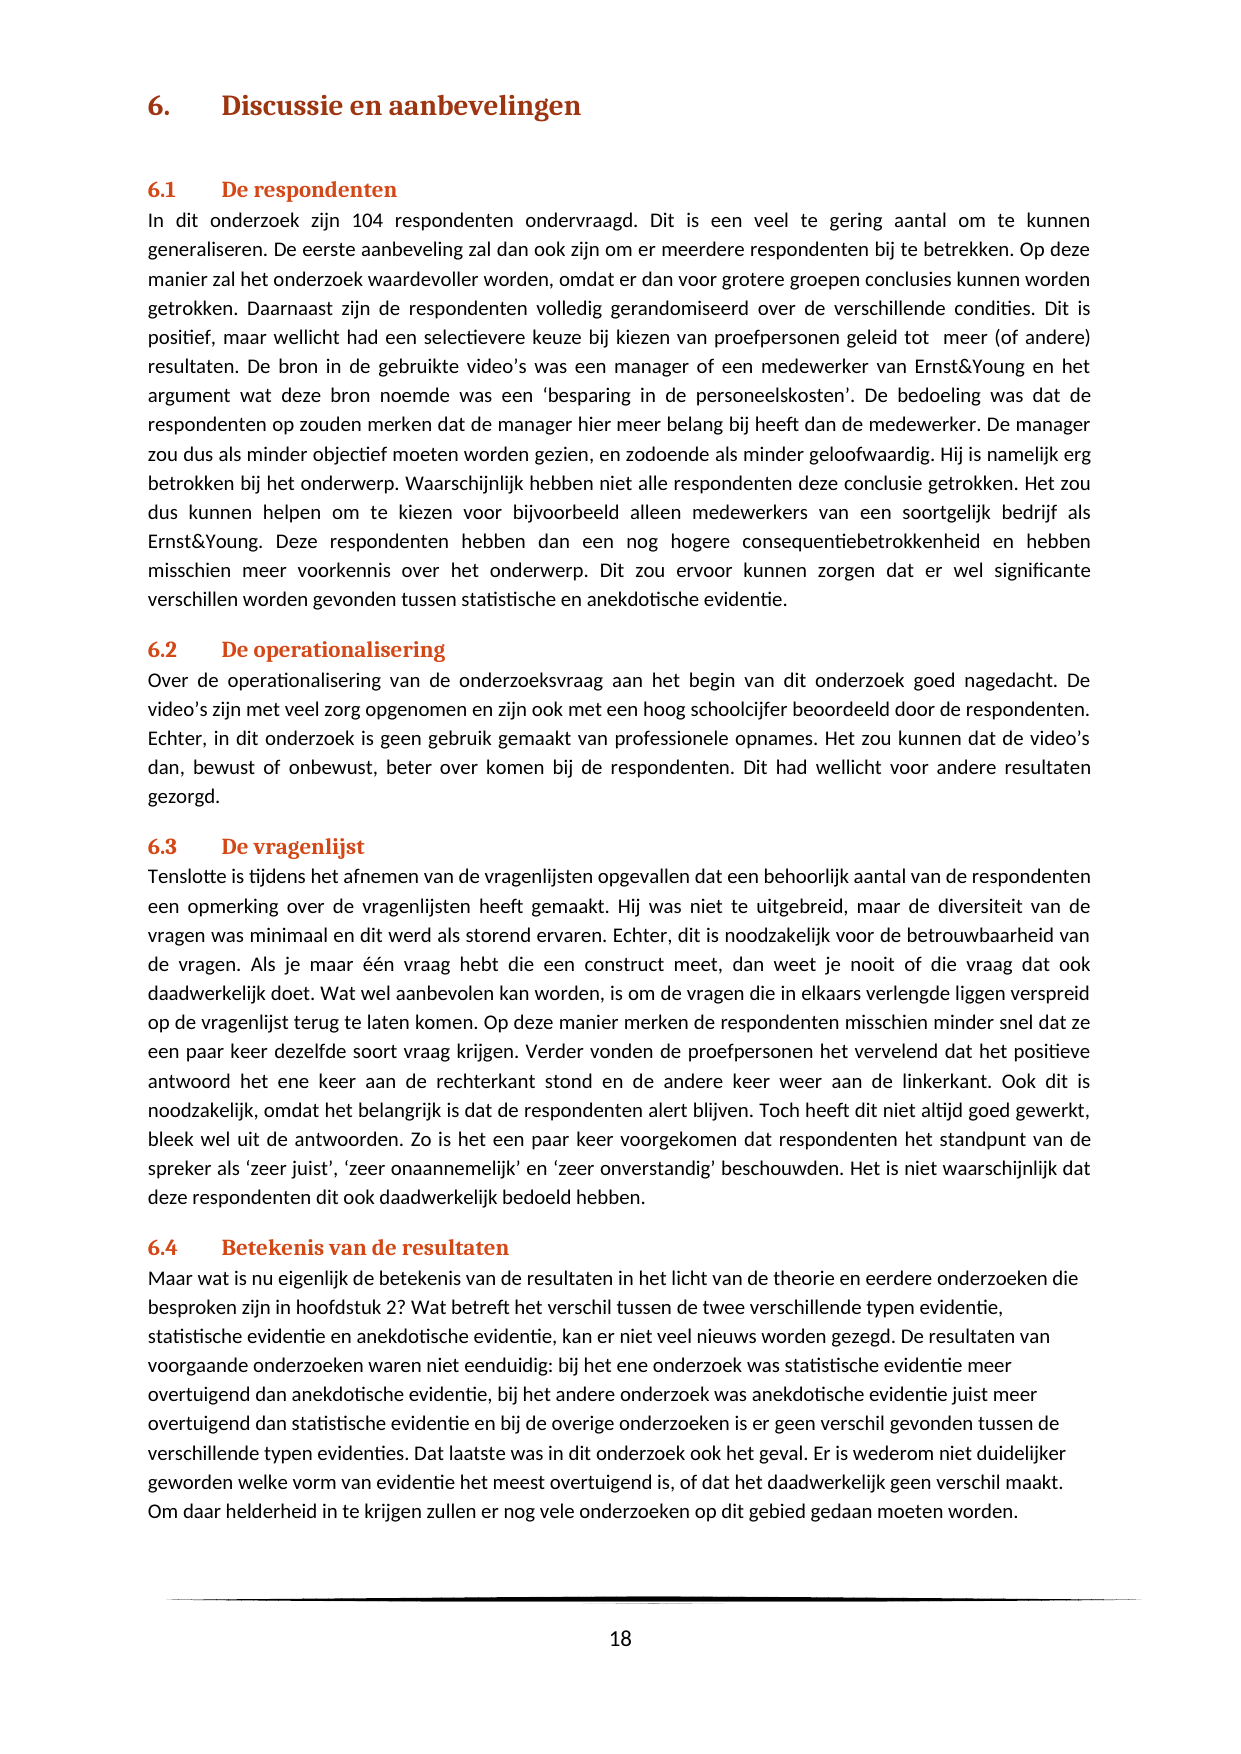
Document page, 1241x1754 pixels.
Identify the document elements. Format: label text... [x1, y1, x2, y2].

text Over de operationalisering van de onderzoeksvraag aan het begin van dit onderzoek goed nagedacht. De video’s zijn met veel zorg opgenomen en zijn ook met een hoog schoolcijfer beoordeeld door de respondenten. Echter, in dit onderzoek is geen gebruik gemaakt van professionele opnames. Het zou kunnen dat de video’s dan, bewust of onbewust, beter over komen bij de respondenten. Dit had wellicht voor andere resultaten gezorgd. [148, 667, 1093, 809]
text Tenslotte is tijdens het afnemen van de vragenlijsten opgevallen dat een behoorlijk aantal van de respondenten een opmerking over de vragenlijsten heeft gemaakt. Hij was niet te uitgebreid, maar de diversiteit van de vragen was minimaal en dit werd als storend ervaren. Echter, dit is noodzakelijk voor de betrouwbaarheid van de vragen. Als je maar één vraag hebt die een construct meet, dan weet je nooit of die vraag dat ook daadwerkelijk doet. Wat wel aanbevolen kan worden, is om de vragen die in elkaars verlengde liggen verspreid op de vragenlijst terug te laten komen. Op deze manier merken de respondenten misschien minder snel dat ze een paar keer dezelfde soort vraag krijgen. Verder vonden de proefpersonen het vervelend dat het positieve antwoord het ene keer aan de rechterkant stond en de andere keer weer aan de linkerkant. Ook dit is noodzakelijk, omdat het belangrijk is dat de respondenten alert blijven. Toch heeft dit niet altijd goed gewerkt, bleek wel uit de antwoorden. Zo is het een paar keer voorgekomen dat respondenten het standpunt van de spreker als ‘zeer juist’, ‘zeer onaannemelijk’ en ‘zeer onverstandig’ beschouwden. Het is niet waarschijnlijk dat deze respondenten dit ook daadwerkelijk bedoeld hebben. [148, 864, 1093, 1210]
subtitle 6.1 De respondenten [148, 177, 1093, 203]
text In dit onderzoek zijn 104 respondenten ondervraagd. Dit is een veel te gering aantal om te kunnen generaliseren. De eerste aanbeveling zal dan ook zijn om er meerdere respondenten bij te betrekken. Op deze manier zal het onderzoek waardevoller worden, omdat er dan voor grotere groepen conclusies kunnen worden getrokken. Daarnaast zijn de respondenten volledig gerandomiseerd over de verschillende condities. Dit is positief, maar wellicht had een selectievere keuze bij kiezen van proefpersonen geleid tot meer (of andere) resultaten. De bron in de gebruikte video’s was een manager of een medewerker van Ernst&Young en het argument wat deze bron noemde was een ‘besparing in de personeelskosten’. De bedoeling was dat de respondenten op zouden merken dat de manager hier meer belang bij heeft dan de medewerker. De manager zou dus als minder objectief moeten worden gezien, en zodoende als minder geloofwaardig. Hij is namelijk erg betrokken bij het onderwerp. Waarschijnlijk hebben niet alle respondenten deze conclusie getrokken. Het zou dus kunnen helpen om te kiezen voor bijvoorbeeld alleen medewerkers van een soortgelijk bedrijf als Ernst&Young. Deze respondenten hebben dan een nog hogere consequentiebetrokkenheid en hebben misschien meer voorkennis over het onderwerp. Dit zou ervoor kunnen zorgen dat er wel significante verschillen worden gevonden tussen statistische en anekdotische evidentie. [148, 207, 1093, 612]
text Maar wat is nu eigenlijk de betekenis van de resultaten in het licht van de theorie en eerdere onderzoeken die besproken zijn in hoofdstuk 2? Wat betreft het verschil tussen de twee verschillende typen evidentie, statistische evidentie en anekdotische evidentie, kan er niet veel nieuws worden gezegd. De resultaten van voorgaande onderzoeken waren niet eenduidig: bij het ene onderzoek was statistische evidentie meer overtuigend dan anekdotische evidentie, bij het andere onderzoek was anekdotische evidentie juist meer overtuigend dan statistische evidentie en bij de overige onderzoeken is er geen verschil gevonden tussen de verschillende typen evidenties. Dat laatste was in dit onderzoek ook het geval. Er is wederom niet duidelijker geworden welke vorm van evidentie het meest overtuigend is, of dat het daadwerkelijk geen verschil maakt. Om daar helderheid in te krijgen zullen er nog vele onderzoeken op dit gebied gedaan moeten worden. [148, 1265, 1093, 1523]
picture [166, 1596, 1142, 1604]
subtitle 6.2 De operationalisering [148, 637, 1093, 663]
subtitle 6.4 Betekenis van de resultaten [148, 1234, 1093, 1261]
subtitle 6. Discussie en aanbevelingen [148, 89, 1093, 122]
subtitle 6.3 De vragenlijst [148, 833, 1093, 860]
